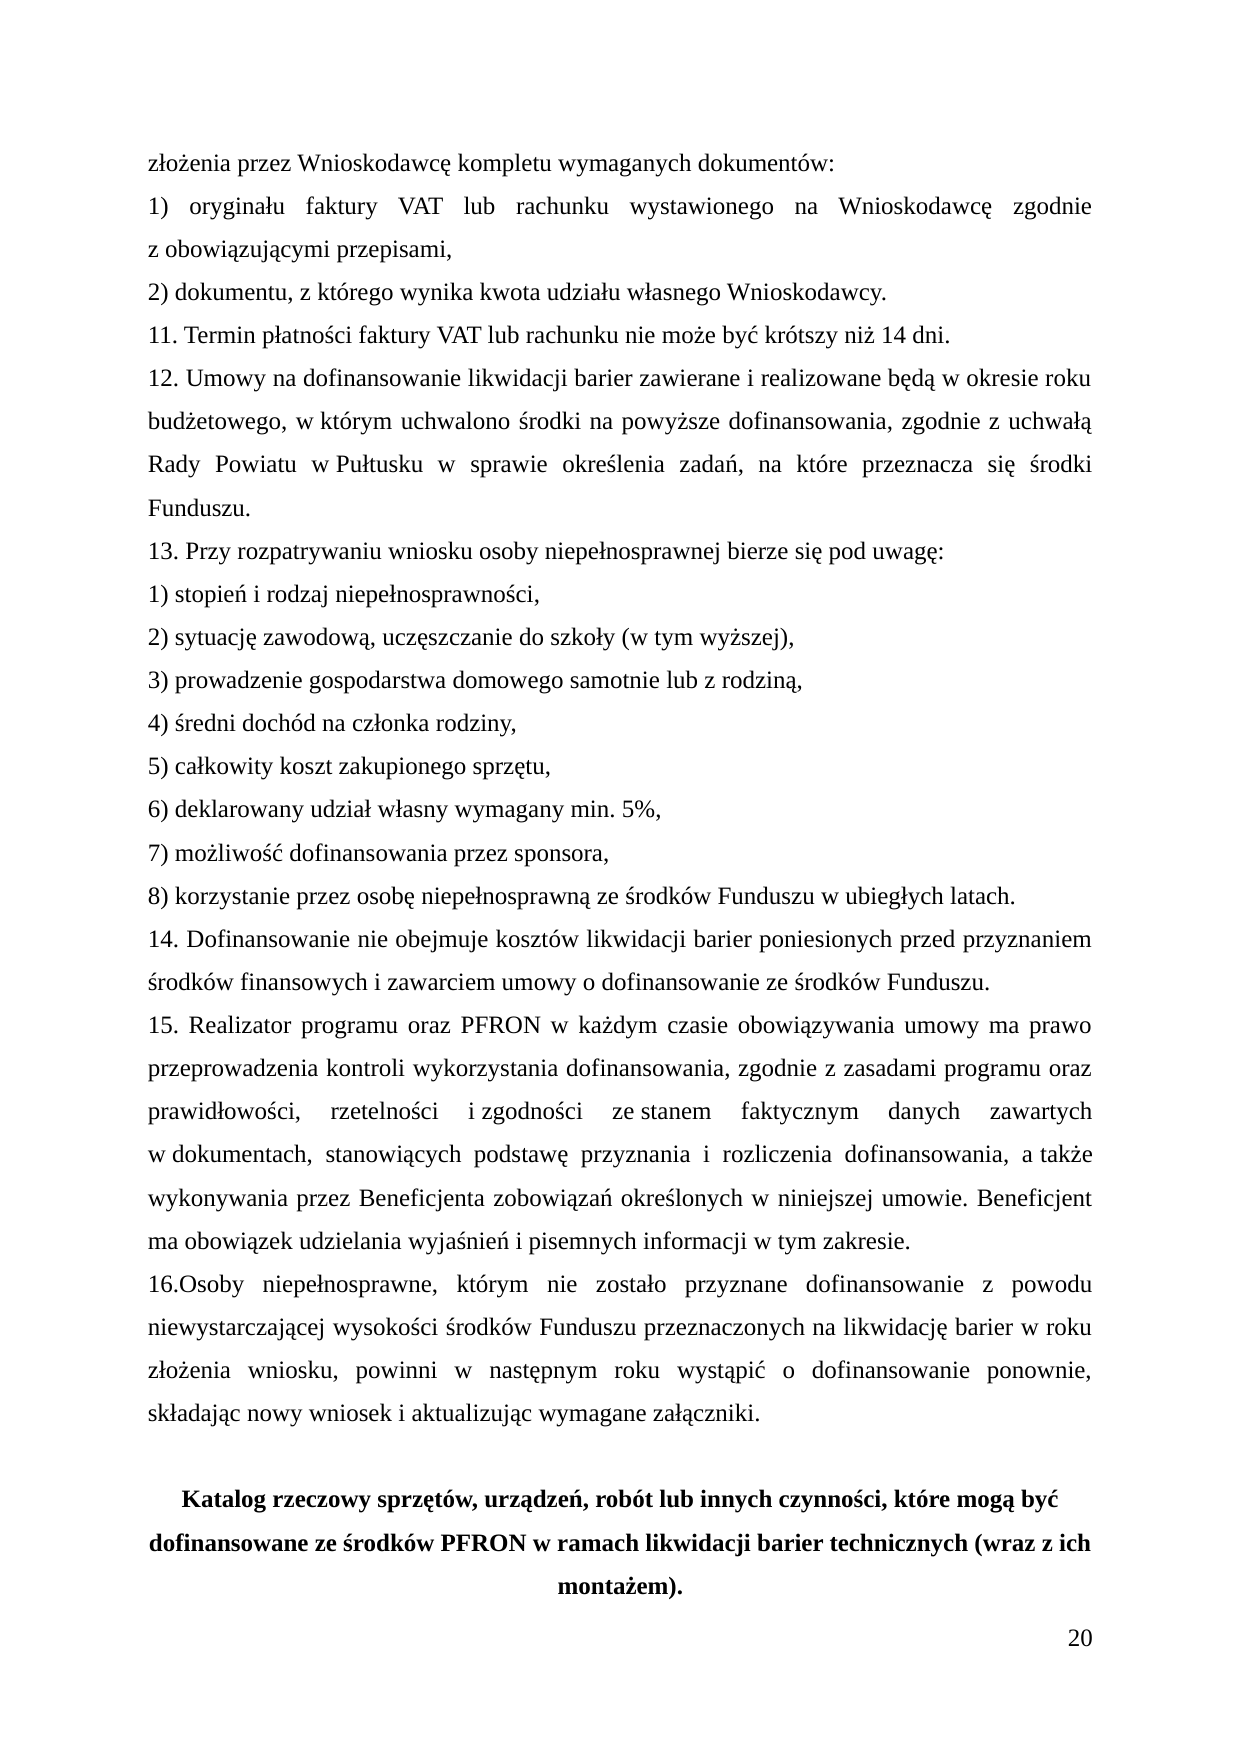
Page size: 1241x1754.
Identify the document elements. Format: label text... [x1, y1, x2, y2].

text 16.Osoby niepełnosprawne, którym nie zostało przyznane dofinansowanie z powodu niewystarczającej wysokości środków Funduszu przeznaczonych na likwidację barier w roku złożenia wniosku, powinni w następnym roku wystąpić o dofinansowanie ponownie, składając nowy wniosek i aktualizując wymagane załączniki. [148, 1269, 1093, 1427]
text 13. Przy rozpatrywaniu wniosku osoby niepełnosprawnej bierze się pod uwagę: [148, 536, 1093, 564]
text 5) całkowity koszt zakupionego sprzętu, [148, 751, 1093, 780]
text 12. Umowy na dofinansowanie likwidacji barier zawierane i realizowane będą w okresie roku budżetowego, w którym uchwalono środki na powyższe dofinansowania, zgodnie z uchwałą Rady Powiatu w Pułtusku w sprawie określenia zadań, na które przeznacza się środki Funduszu. [148, 363, 1093, 521]
text 15. Realizator programu oraz PFRON w każdym czasie obowiązywania umowy ma prawo przeprowadzenia kontroli wykorzystania dofinansowania, zgodnie z zasadami programu oraz prawidłowości, rzetelności i zgodności ze stanem faktycznym danych zawartych w dokumentach, stanowiących podstawę przyznania i rozliczenia dofinansowania, a także wykonywania przez Beneficjenta zobowiązań określonych w niniejszej umowie. Beneficjent ma obowiązek udzielania wyjaśnień i pisemnych informacji w tym zakresie. [148, 1010, 1093, 1254]
text 11. Termin płatności faktury VAT lub rachunku nie może być krótszy niż 14 dni. [148, 320, 1093, 349]
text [148, 148, 1093, 176]
text 4) średni dochód na członka rodziny, [148, 708, 1093, 737]
text Katalog rzeczowy sprzętów, urządzeń, robót lub innych czynności, które mogą być dofinansowane ze środków PFRON w ramach likwidacji barier technicznych (wraz z ich montażem). [148, 1484, 1093, 1599]
text 3) prowadzenie gospodarstwa domowego samotnie lub z rodziną, [148, 665, 1093, 694]
text 6) deklarowany udział własny wymagany min. 5%, [148, 794, 1093, 823]
text 8) korzystanie przez osobę niepełnosprawną ze środków Funduszu w ubiegłych latach. [148, 881, 1093, 909]
text 14. Dofinansowanie nie obejmuje kosztów likwidacji barier poniesionych przed przyznaniem środków finansowych i zawarciem umowy o dofinansowanie ze środków Funduszu. [148, 924, 1093, 996]
text 2) dokumentu, z którego wynika kwota udziału własnego Wnioskodawcy. [148, 277, 1093, 306]
text 2) sytuację zawodową, uczęszczanie do szkoły (w tym wyższej), [148, 622, 1093, 651]
text 1) oryginału faktury VAT lub rachunku wystawionego na Wnioskodawcę zgodnie z obowiązującymi przepisami, [148, 191, 1093, 263]
text 1) stopień i rodzaj niepełnosprawności, [148, 579, 1093, 608]
text 7) możliwość dofinansowania przez sponsora, [148, 838, 1093, 866]
